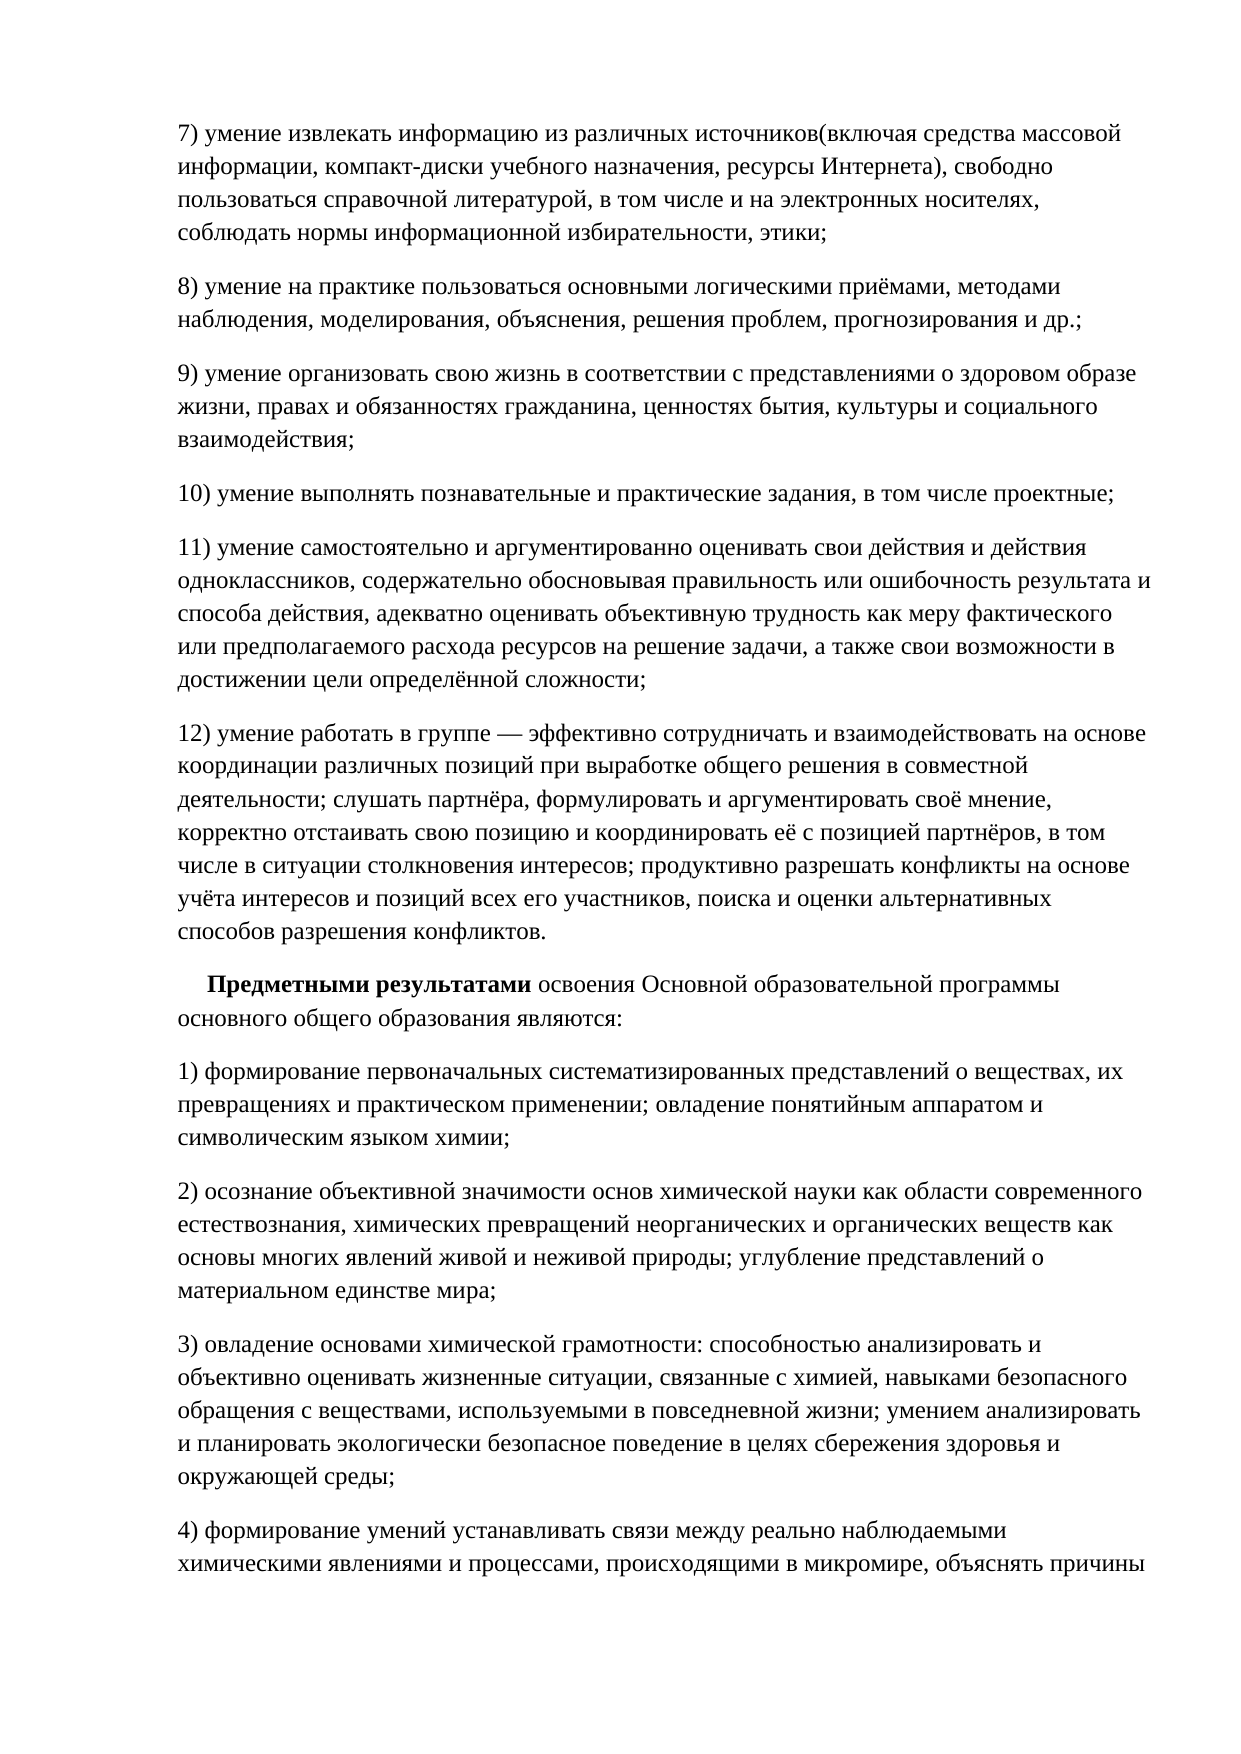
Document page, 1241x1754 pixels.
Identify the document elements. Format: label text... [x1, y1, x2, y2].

text 8) умение на практике пользоваться основными логическими приёмами, методами наблюдения, моделирования, объяснения, решения проблем, прогнозирования и др.; [177, 271, 1152, 333]
text 3) овладение основами химической грамотности: способностью анализировать и объективно оценивать жизненные ситуации, связанные с химией, навыками безопасного обращения с веществами, используемыми в повседневной жизни; умением анализировать и планировать экологически безопасное поведение в целях сбережения здоровья и окружающей среды; [177, 1329, 1152, 1490]
text 9) умение организовать свою жизнь в соответствии с представлениями о здоровом образе жизни, правах и обязанностях гражданина, ценностях бытия, культуры и социального взаимодействия; [177, 358, 1152, 453]
text 11) умение самостоятельно и аргументированно оценивать свои действия и действия одноклассников, содержательно обосновывая правильность или ошибочность результата и способа действия, адекватно оценивать объективную трудность как меру фактического или предполагаемого расхода ресурсов на решение задачи, а также свои возможности в достижении цели определённой сложности; [177, 532, 1152, 692]
text 2) осознание объективной значимости основ химической науки как области современного естествознания, химических превращений неорганических и органических веществ как основы многих явлений живой и неживой природы; углубление представлений о материальном единстве мира; [177, 1176, 1152, 1304]
text 1) формирование первоначальных систематизированных представлений о веществах, их превращениях и практическом применении; овладение понятийным аппаратом и символическим языком химии; [177, 1056, 1152, 1151]
text 10) умение выполнять познавательные и практические задания, в том числе проектные; [177, 478, 1152, 507]
text 12) умение работать в группе — эффективно сотрудничать и взаимодействовать на основе координации различных позиций при выработке общего решения в совместной деятельности; слушать партнёра, формулировать и аргументировать своё мнение, корректно отстаивать свою позицию и координировать её с позицией партнёров, в том числе в ситуации столкновения интересов; продуктивно разрешать конфликты на основе учёта интересов и позиций всех его участников, поиска и оценки альтернативных способов разрешения конфликтов. [177, 718, 1152, 944]
text Предметными результатами освоения Основной образовательной программы основного общего образования являются: [177, 969, 1152, 1031]
text 7) умение извлекать информацию из различных источников(включая средства массовой информации, компакт-диски учебного назначения, ресурсы Интернета), свободно пользоваться справочной литературой, в том числе и на электронных носителях, соблюдать нормы информационной избирательности, этики; [177, 118, 1152, 246]
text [177, 1515, 1152, 1577]
